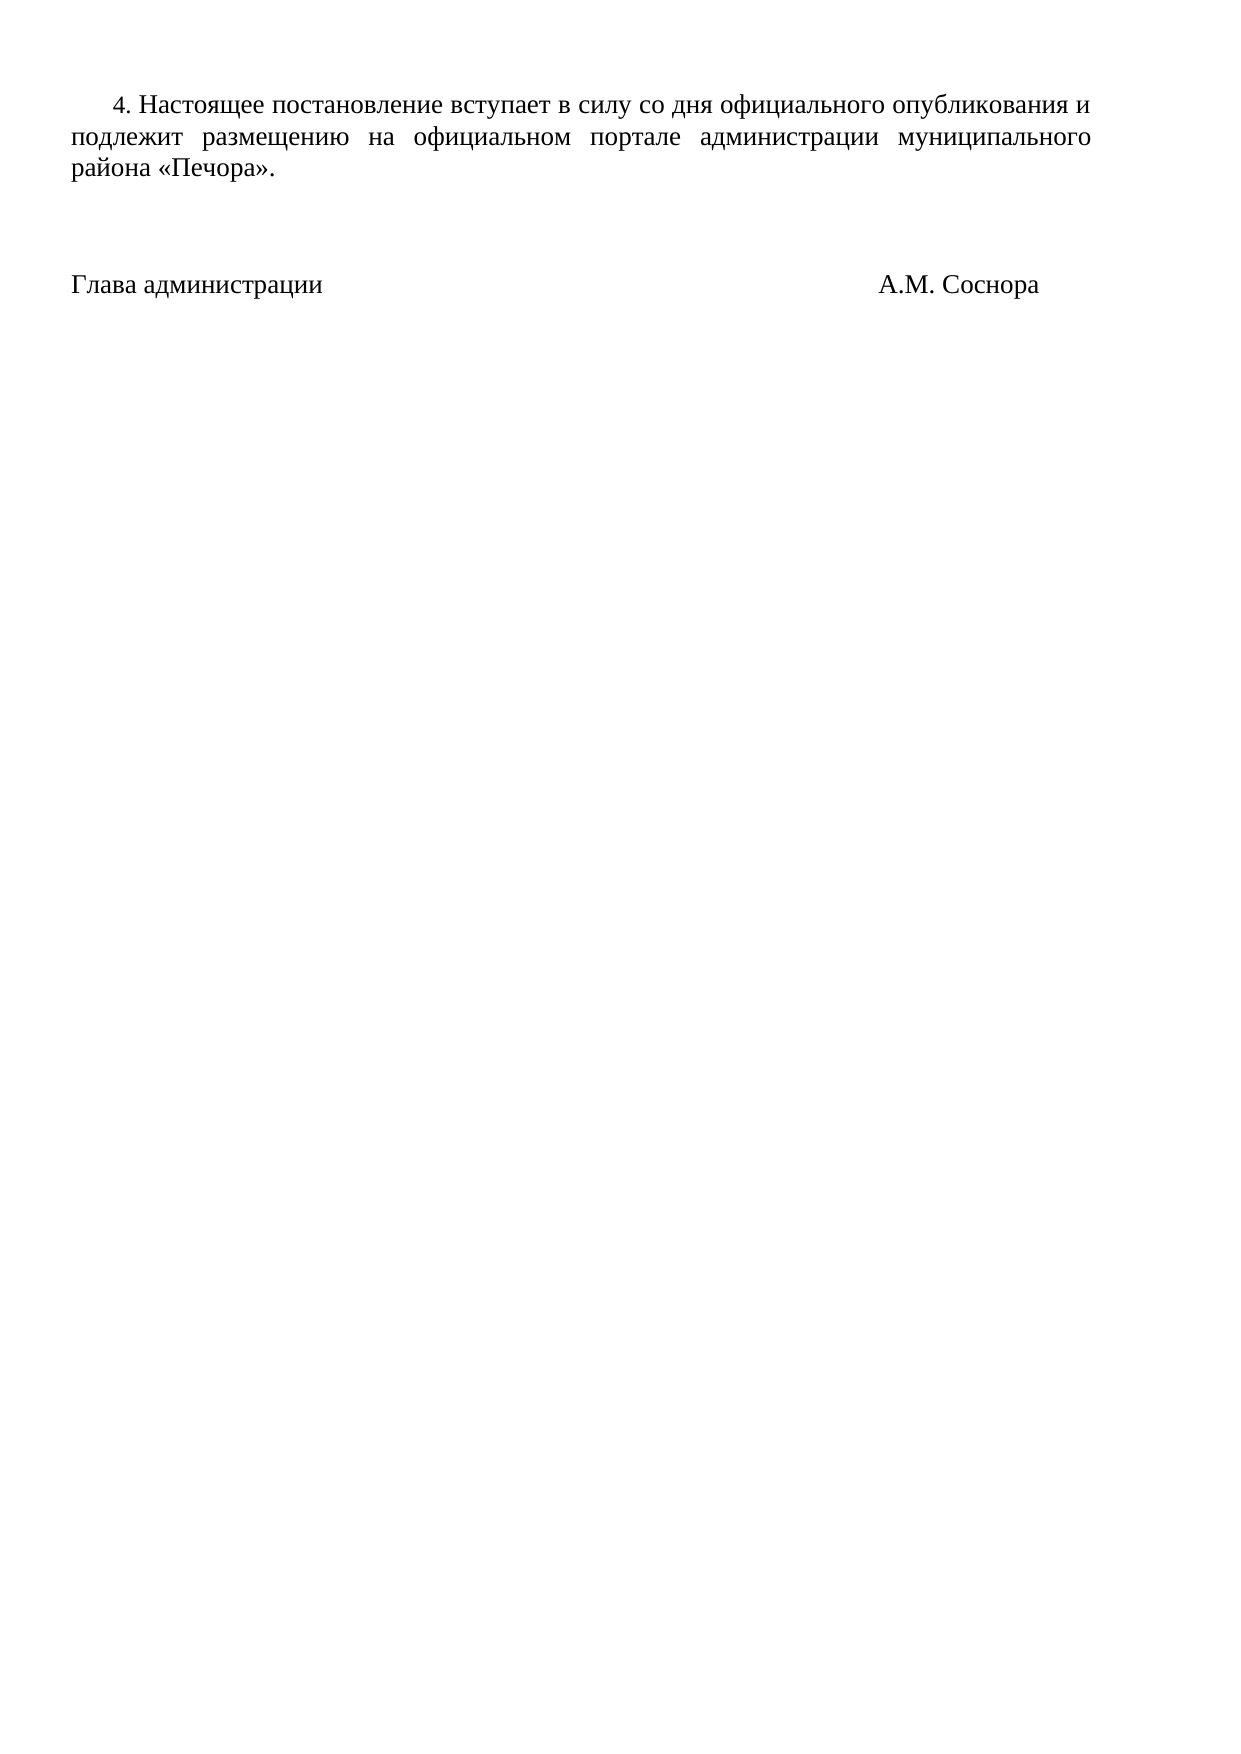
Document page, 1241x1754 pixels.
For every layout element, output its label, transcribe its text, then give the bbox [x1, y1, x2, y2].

text Глава администрации А.М. Соснора [71, 268, 1092, 299]
text 4. Настоящее постановление вступает в силу со дня официального опубликования и подлежит размещению на официальном портале администрации муниципального района «Печора». [71, 89, 1092, 182]
